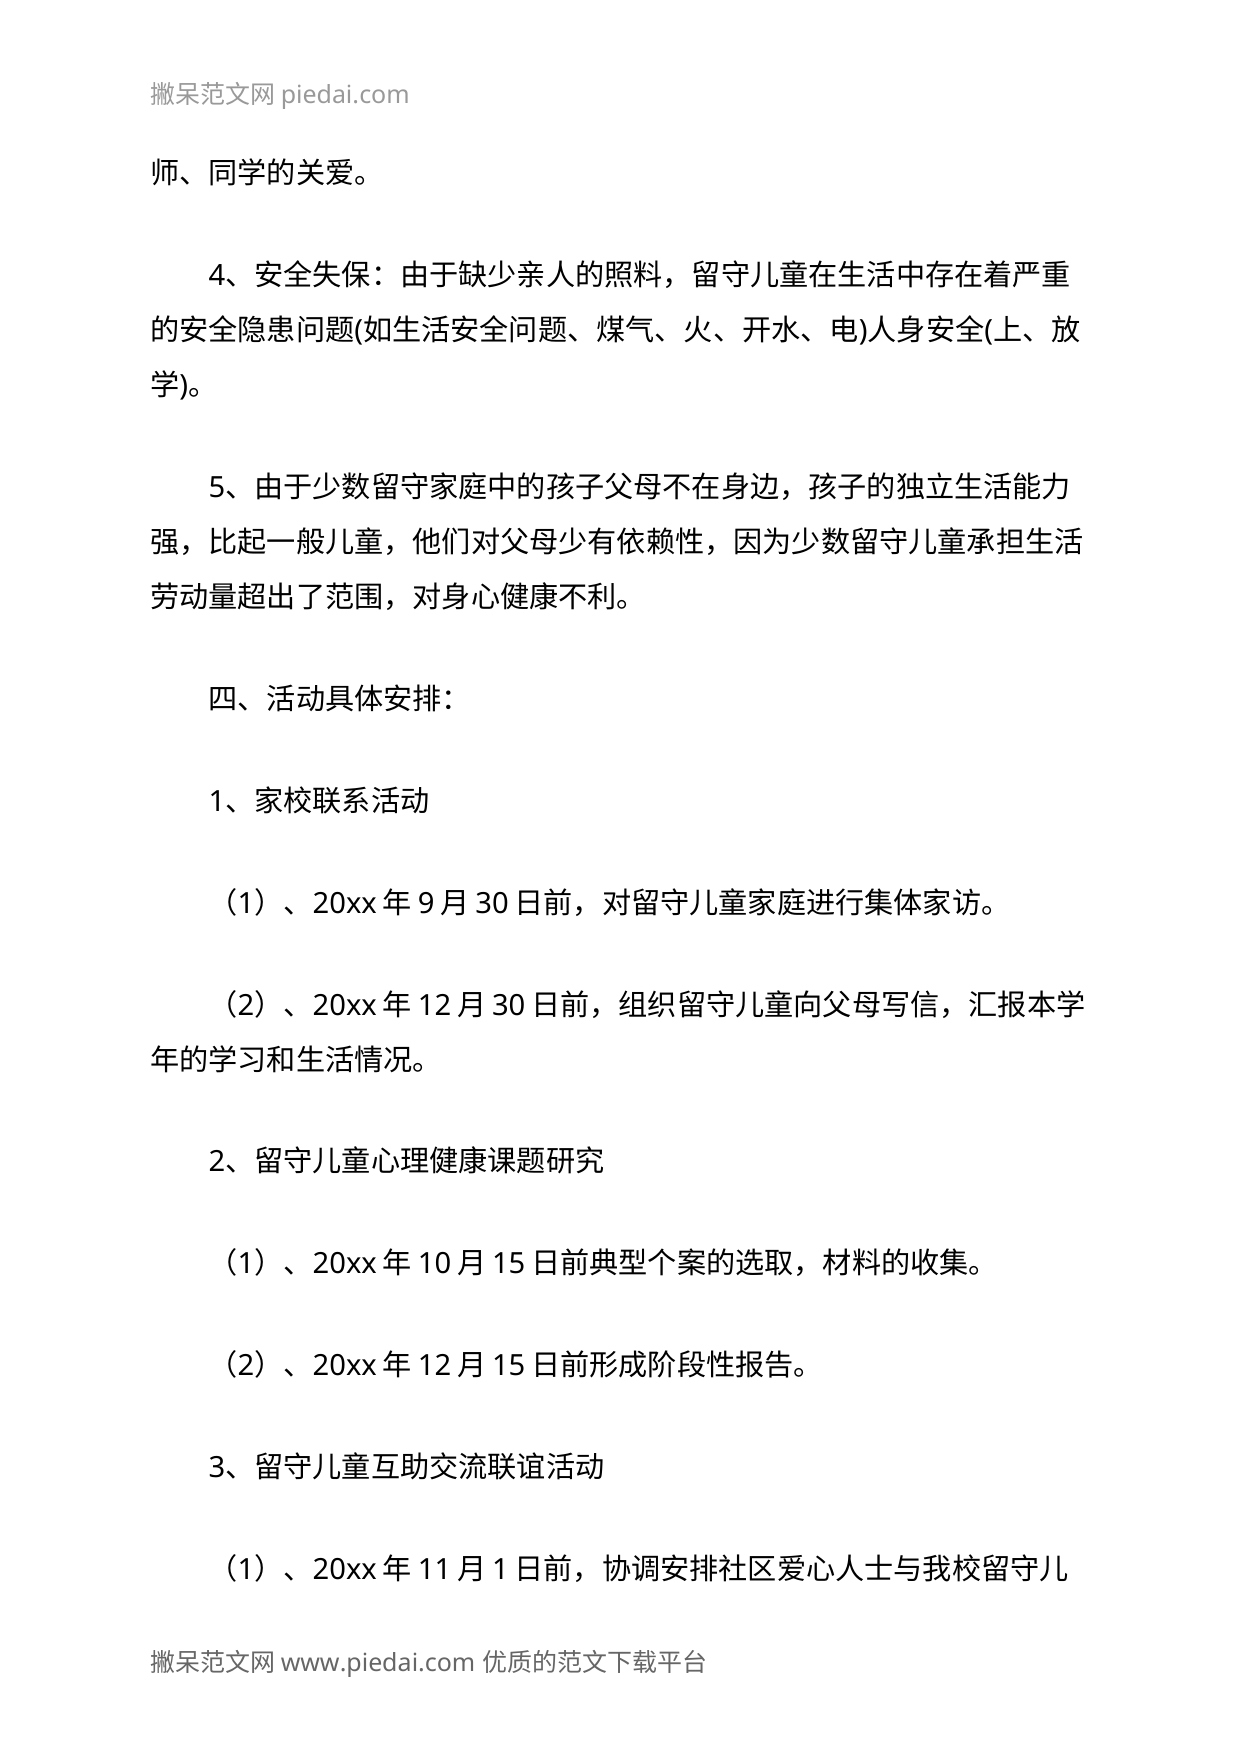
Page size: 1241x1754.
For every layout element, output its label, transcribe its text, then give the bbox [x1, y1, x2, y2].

text （2）、20xx年12月15日前形成阶段性报告。 [150, 1342, 1090, 1384]
text 3、留守儿童互助交流联谊活动 [150, 1444, 1090, 1486]
text 2、留守儿童心理健康课题研究 [150, 1138, 1090, 1180]
text 1、家校联系活动 [150, 777, 1090, 819]
text 5、由于少数留守家庭中的孩子父母不在身边，孩子的独立生活能力强，比起一般儿童，他们对父母少有依赖性，因为少数留守儿童承担生活劳动量超出了范围，对身心健康不利。 [150, 464, 1090, 616]
text （1）、20xx年10月15日前典型个案的选取，材料的收集。 [150, 1240, 1090, 1282]
text 4、安全失保：由于缺少亲人的照料，留守儿童在生活中存在着严重的安全隐患问题(如生活安全问题、煤气、火、开水、电)人身安全(上、放学)。 [150, 252, 1090, 404]
text （2）、20xx年12月30日前，组织留守儿童向父母写信，汇报本学年的学习和生活情况。 [150, 981, 1090, 1078]
text （1）、20xx年9月30日前，对留守儿童家庭进行集体家访。 [150, 879, 1090, 922]
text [150, 1546, 1090, 1588]
text 四、活动具体安排： [150, 675, 1090, 718]
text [150, 150, 1090, 192]
